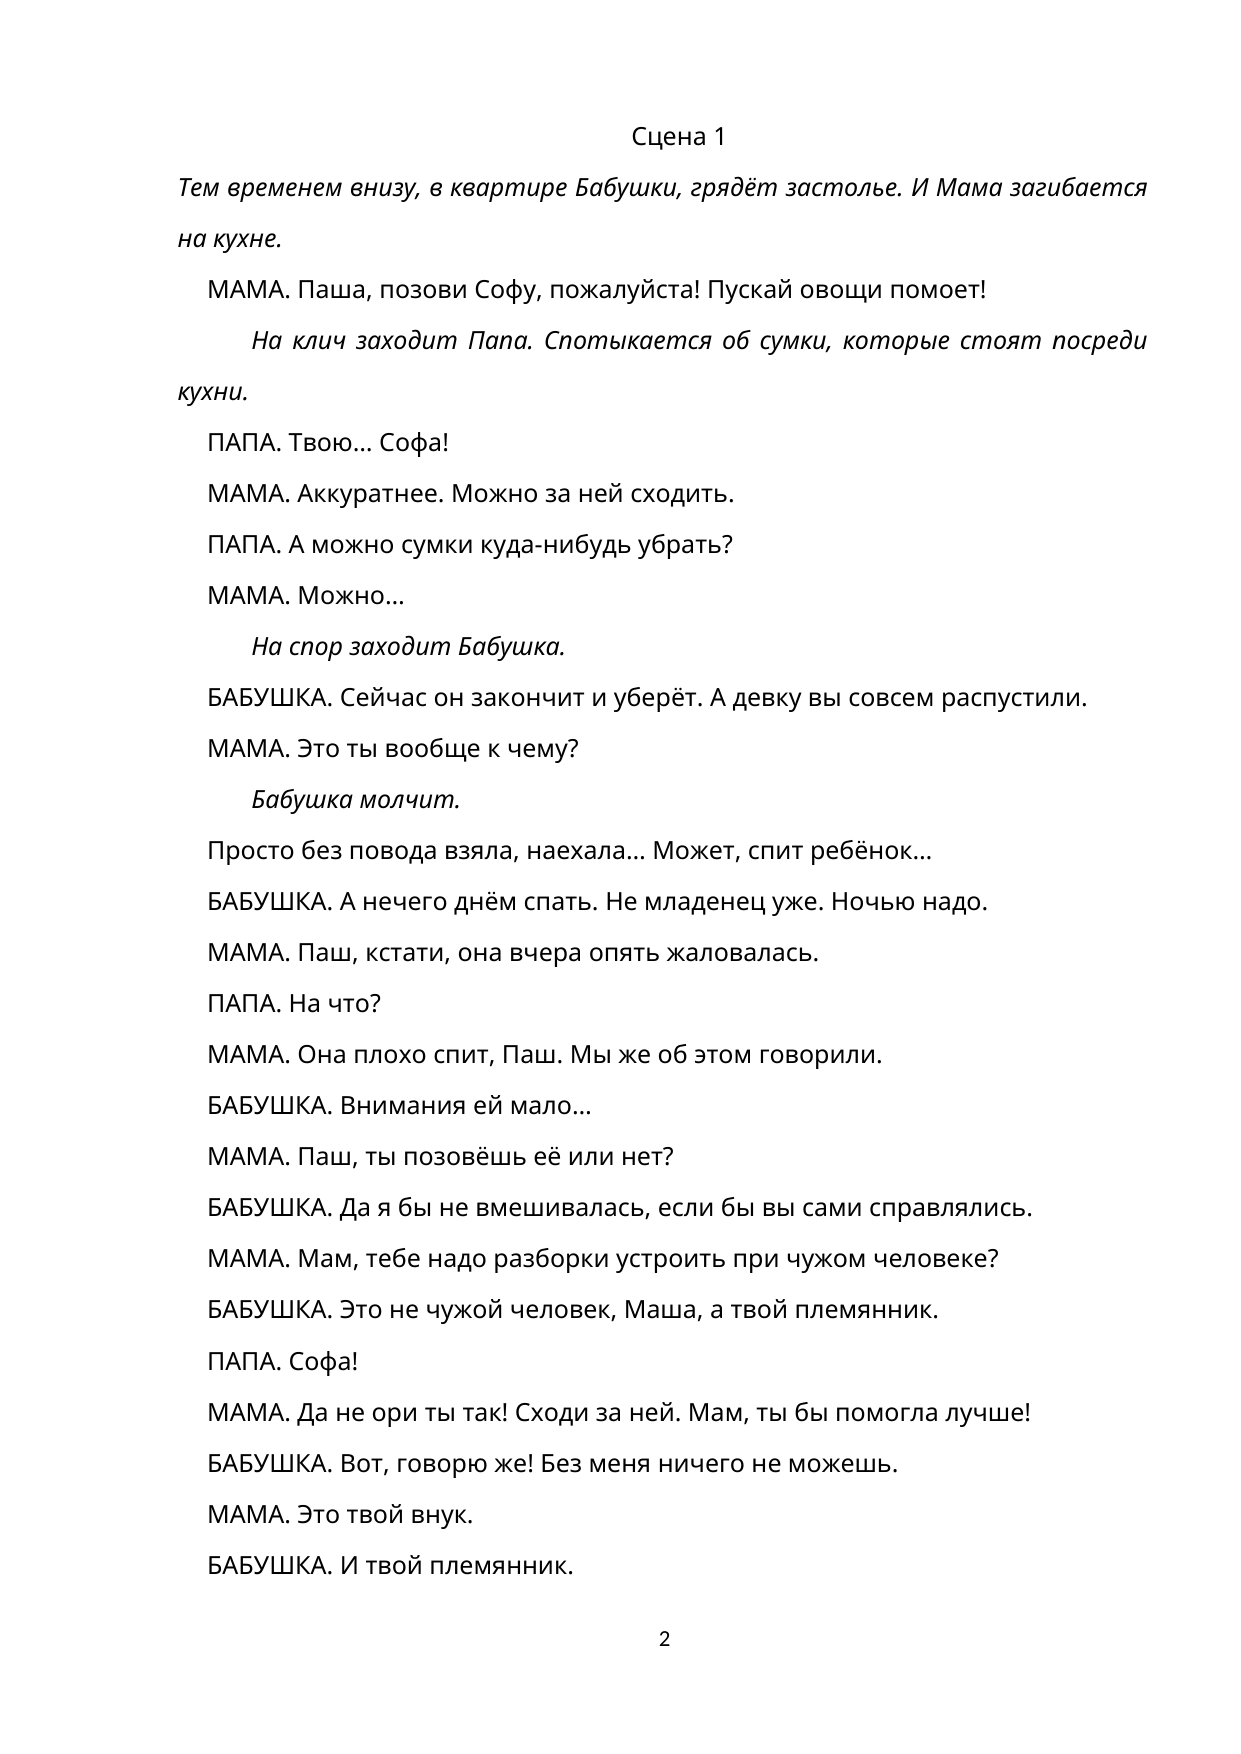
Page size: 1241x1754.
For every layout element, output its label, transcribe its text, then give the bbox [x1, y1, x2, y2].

text Тем временем внизу, в квартире Бабушки, грядёт застолье. И Мама загибается на кухне. [177, 169, 1152, 254]
text МАМА. Это твой внук. [177, 1496, 1152, 1530]
text МАМА. Аккуратнее. Можно за ней сходить. [177, 475, 1152, 509]
text МАМА. Она плохо спит, Паш. Мы же об этом говорили. [177, 1037, 1152, 1071]
text ПАПА. Твою… Софа! [177, 424, 1152, 458]
text БАБУШКА. Вот, говорю же! Без меня ничего не можешь. [177, 1445, 1152, 1479]
text МАМА. Паша, позови Софу, пожалуйста! Пускай овощи помоет! [177, 271, 1152, 305]
text ПАПА. Софа! [177, 1343, 1152, 1377]
text ПАПА. А можно сумки куда-нибудь убрать? [177, 526, 1152, 561]
text БАБУШКА. И твой племянник. [177, 1547, 1152, 1581]
text Бабушка молчит. [177, 782, 1152, 816]
text БАБУШКА. Внимания ей мало… [177, 1088, 1152, 1122]
text На клич заходит Папа. Спотыкается об сумки, которые стоят посреди кухни. [177, 322, 1152, 407]
text БАБУШКА. Это не чужой человек, Маша, а твой племянник. [177, 1292, 1152, 1326]
text На спор заходит Бабушка. [177, 628, 1152, 663]
text БАБУШКА. Сейчас он закончит и уберёт. А девку вы совсем распустили. [177, 679, 1152, 714]
text МАМА. Можно… [177, 577, 1152, 612]
text МАМА. Паш, кстати, она вчера опять жаловалась. [177, 935, 1152, 969]
text МАМА. Да не ори ты так! Сходи за ней. Мам, ты бы помогла лучше! [177, 1394, 1152, 1428]
text ПАПА. На что? [177, 986, 1152, 1020]
text Сцена 1 [177, 118, 1152, 152]
text МАМА. Паш, ты позовёшь её или нет? [177, 1139, 1152, 1173]
text Просто без повода взяла, наехала… Может, спит ребёнок… [177, 833, 1152, 867]
text БАБУШКА. Да я бы не вмешивалась, если бы вы сами справлялись. [177, 1190, 1152, 1224]
text МАМА. Это ты вообще к чему? [177, 731, 1152, 765]
text МАМА. Мам, тебе надо разборки устроить при чужом человеке? [177, 1241, 1152, 1275]
text БАБУШКА. А нечего днём спать. Не младенец уже. Ночью надо. [177, 884, 1152, 918]
